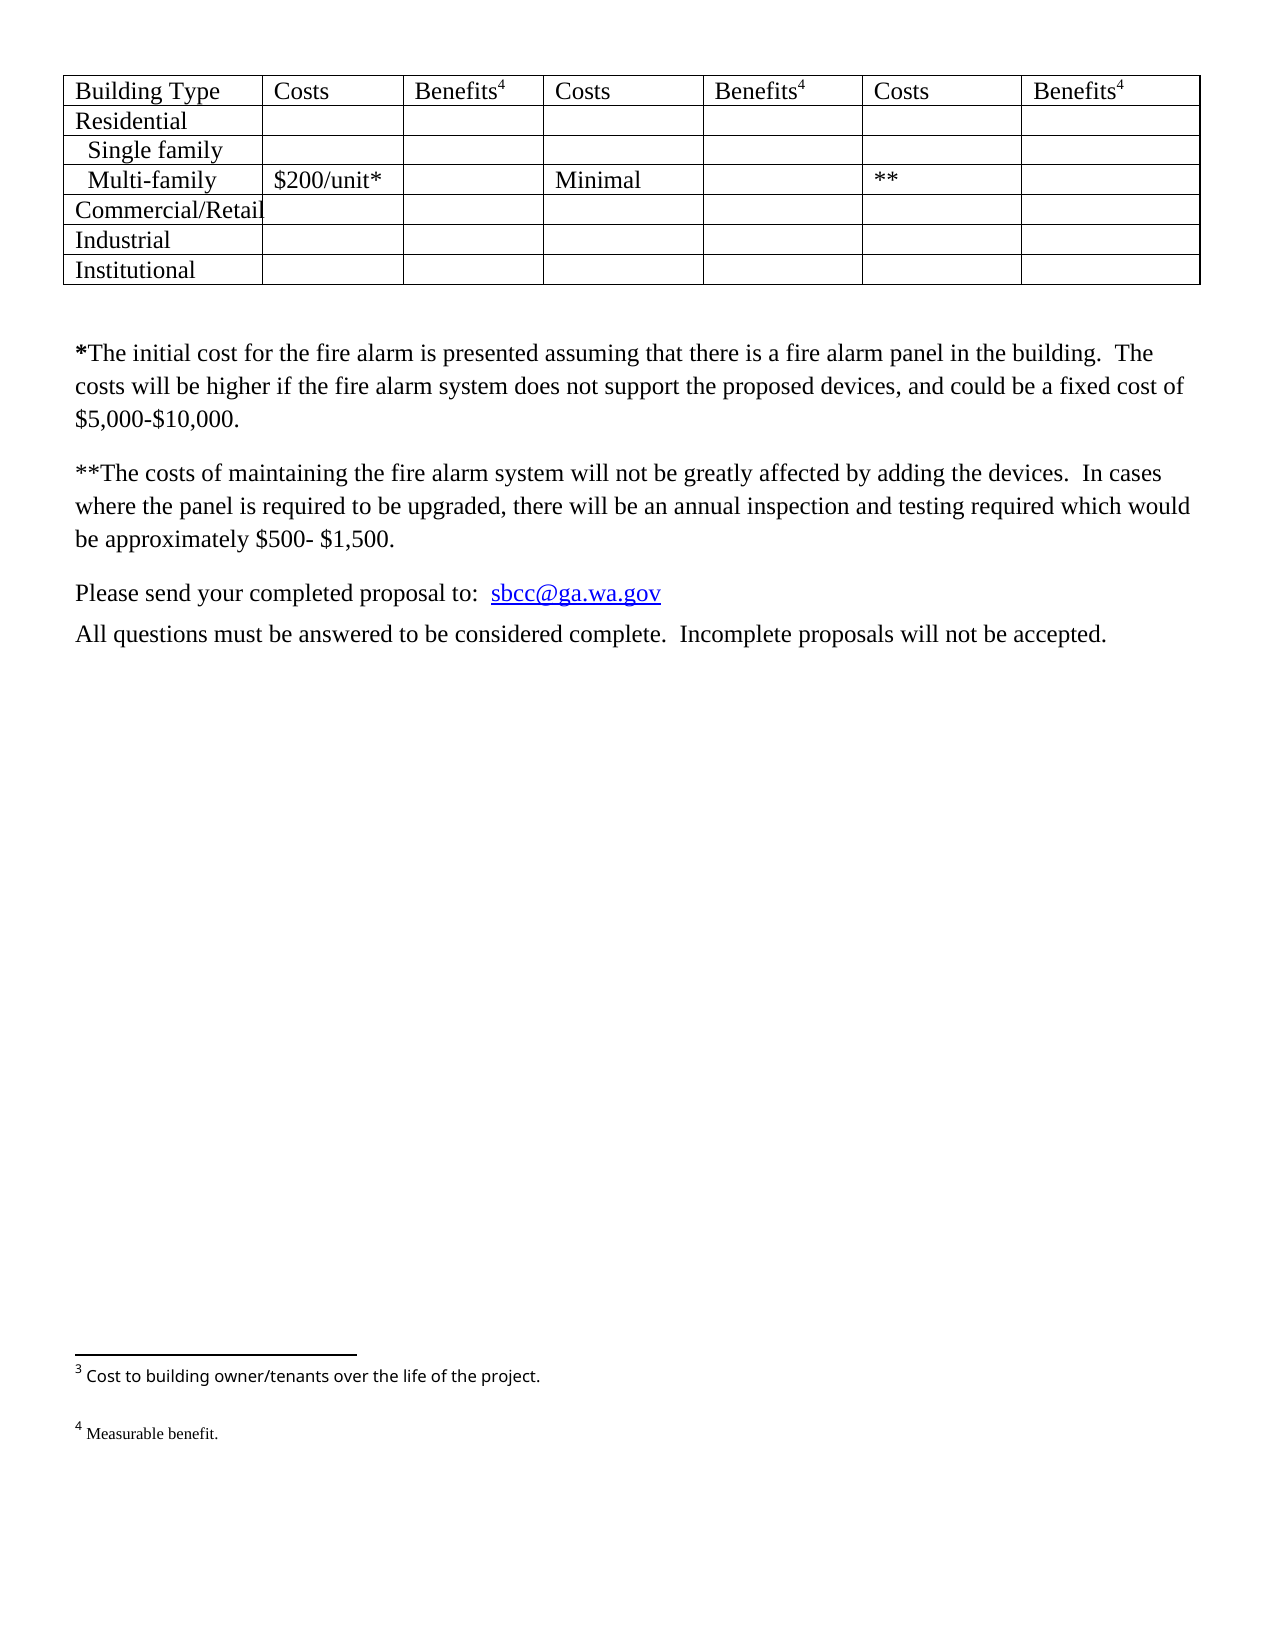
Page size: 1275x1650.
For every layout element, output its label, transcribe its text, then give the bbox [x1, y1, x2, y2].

table_cell [863, 136, 1021, 164]
text Please send your completed proposal to: sbcc@ga.wa.gov [75, 578, 1200, 607]
table_cell [704, 136, 862, 164]
table_cell [1022, 136, 1199, 164]
table_cell Minimal [544, 165, 703, 194]
table_cell [1022, 106, 1199, 134]
table_cell Multi-family [64, 165, 262, 194]
table_cell [544, 106, 703, 134]
table_cell [863, 225, 1021, 254]
table_cell [544, 136, 703, 164]
table_cell [404, 255, 543, 283]
table_cell [544, 225, 703, 254]
table_cell [863, 106, 1021, 134]
table_cell [544, 255, 703, 283]
table_cell Single family [64, 136, 262, 164]
table_cell [1022, 225, 1199, 254]
table_cell [1022, 195, 1199, 224]
table_cell Commercial/Retail [64, 195, 262, 224]
table_cell [404, 136, 543, 164]
table_cell [263, 195, 403, 224]
table_cell [704, 255, 862, 283]
table_cell [404, 225, 543, 254]
table_cell [704, 165, 862, 194]
table_cell [404, 195, 543, 224]
table_cell Institutional [64, 255, 262, 283]
table_cell [704, 225, 862, 254]
table_cell [704, 195, 862, 224]
table_cell Benefits4 [704, 76, 862, 105]
table_cell [404, 106, 543, 134]
table_cell Benefits4 [1022, 76, 1199, 105]
table_cell Costs [544, 76, 703, 105]
table_cell $200/unit* [263, 165, 403, 194]
table_cell Industrial [64, 225, 262, 254]
table_cell [1022, 255, 1199, 283]
table_cell [263, 225, 403, 254]
table_cell [704, 106, 862, 134]
text **The costs of maintaining the fire alarm system will not be greatly affected by adding the devices. In cases where the panel is required to be upgraded, there will be an annual inspection and testing required which would be approximately $500- $1,500. [75, 458, 1200, 553]
table_cell [404, 165, 543, 194]
table_cell [863, 255, 1021, 283]
text All questions must be answered to be considered complete. Incomplete proposals will not be accepted. [75, 619, 1200, 648]
table_cell Costs [263, 76, 403, 105]
table_cell [263, 106, 403, 134]
table_cell [263, 255, 403, 283]
table_cell ** [863, 165, 1021, 194]
table_cell Costs [863, 76, 1021, 105]
table_cell Residential [64, 106, 262, 134]
table_cell [263, 136, 403, 164]
table_cell [1022, 165, 1199, 194]
table_header Building Type [64, 76, 262, 105]
text *The initial cost for the fire alarm is presented assuming that there is a fire alarm panel in the building. The costs will be higher if the fire alarm system does not support the proposed devices, and could be a fixed cost of $5,000-$10,000. [75, 338, 1200, 433]
table_cell [544, 195, 703, 224]
table_cell Benefits [404, 76, 543, 105]
table_cell [863, 195, 1021, 224]
